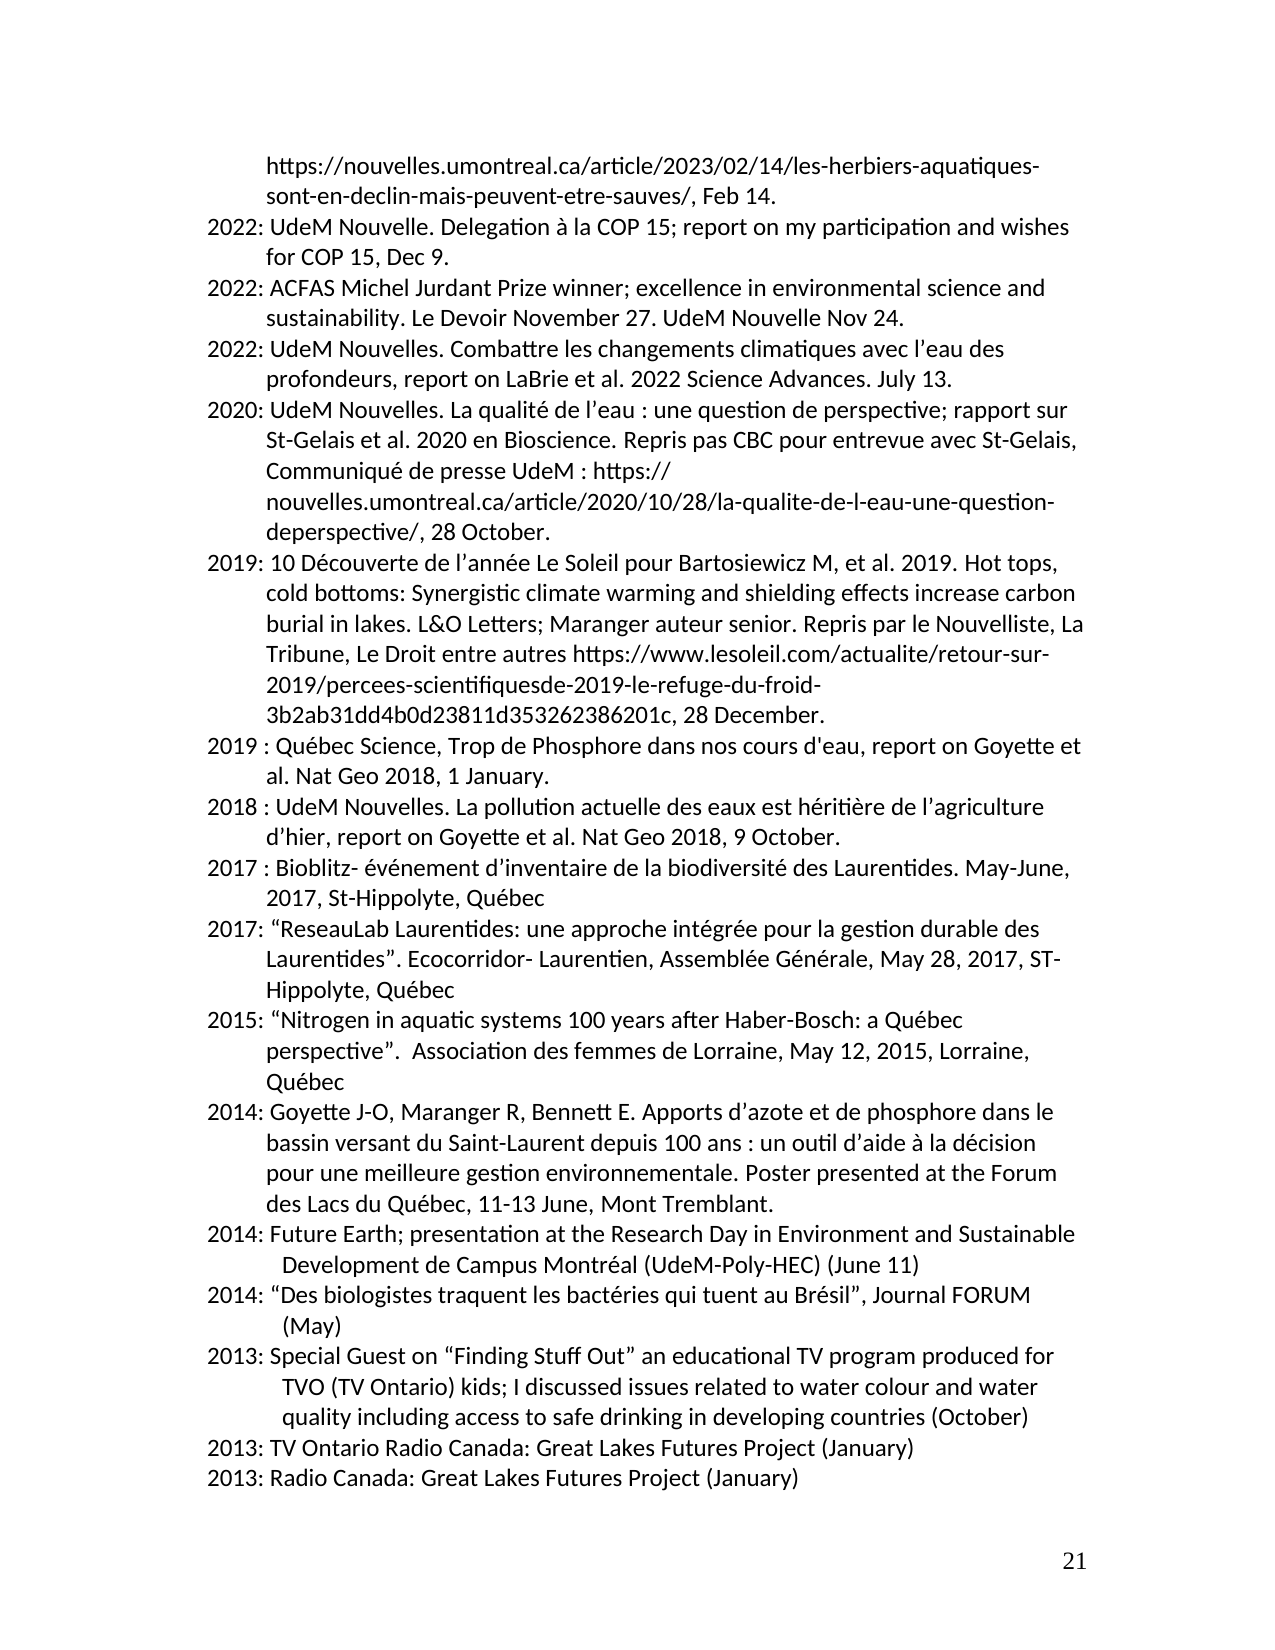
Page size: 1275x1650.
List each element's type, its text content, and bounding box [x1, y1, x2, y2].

text 2017: “ReseauLab Laurentides: une approche intégrée pour la gestion durable des Laurentides”. Ecocorridor- Laurentien, Assemblée Générale, May 28, 2017, ST-Hippolyte, Québec [207, 913, 1087, 1004]
text 2022: UdeM Nouvelles. Combattre les changements climatiques avec l’eau des profondeurs, report on LaBrie et al. 2022 Science Advances. July 13. [207, 333, 1087, 394]
text 2015: “Nitrogen in aquatic systems 100 years after Haber-Bosch: a Québec perspective”. Association des femmes de Lorraine, May 12, 2015, Lorraine, Québec [207, 1004, 1087, 1096]
text 2013: Radio Canada: Great Lakes Futures Project (January) [207, 1462, 1087, 1493]
text 2020: UdeM Nouvelles. La qualité de l’eau : une question de perspective; rapport sur St-Gelais et al. 2020 en Bioscience. Repris pas CBC pour entrevue avec St-Gelais, Communiqué de presse UdeM : https:// nouvelles.umontreal.ca/article/2020/10/28/la-qualite-de-l-eau-une-question-deperspective/, 28 October. [207, 394, 1087, 547]
text 2014: “Des biologistes traquent les bactéries qui tuent au Brésil”, Journal FORUM (May) [207, 1279, 1087, 1340]
text 2014: Goyette J-O, Maranger R, Bennett E. Apports d’azote et de phosphore dans le bassin versant du Saint-Laurent depuis 100 ans : un outil d’aide à la décision pour une meilleure gestion environnementale. Poster presented at the Forum des Lacs du Québec, 11-13 June, Mont Tremblant. [207, 1096, 1087, 1218]
text 2018 : UdeM Nouvelles. La pollution actuelle des eaux est héritière de l’agriculture d’hier, report on Goyette et al. Nat Geo 2018, 9 October. [207, 791, 1087, 852]
text 2013: TV Ontario Radio Canada: Great Lakes Futures Project (January) [207, 1432, 1087, 1462]
text 2013: Special Guest on “Finding Stuff Out” an educational TV program produced for TVO (TV Ontario) kids; I discussed issues related to water colour and water quality including access to safe drinking in developing countries (October) [207, 1340, 1087, 1432]
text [207, 150, 1087, 211]
text 2022: ACFAS Michel Jurdant Prize winner; excellence in environmental science and sustainability. Le Devoir November 27. UdeM Nouvelle Nov 24. [207, 272, 1087, 333]
text 2019 : Québec Science, Trop de Phosphore dans nos cours d'eau, report on Goyette et al. Nat Geo 2018, 1 January. [207, 730, 1087, 791]
text 2014: Future Earth; presentation at the Research Day in Environment and Sustainable Development de Campus Montréal (UdeM-Poly-HEC) (June 11) [207, 1218, 1087, 1279]
text 2019: 10 Découverte de l’année Le Soleil pour Bartosiewicz M, et al. 2019. Hot tops, cold bottoms: Synergistic climate warming and shielding effects increase carbon burial in lakes. L&O Letters; Maranger auteur senior. Repris par le Nouvelliste, La Tribune, Le Droit entre autres https://www.lesoleil.com/actualite/retour-sur-2019/percees-scientifiquesde-2019-le-refuge-du-froid-3b2ab31dd4b0d23811d353262386201c, 28 December. [207, 547, 1087, 730]
text 2022: UdeM Nouvelle. Delegation à la COP 15; report on my participation and wishes for COP 15, Dec 9. [207, 211, 1087, 272]
text 2017 : Bioblitz- événement d’inventaire de la biodiversité des Laurentides. May-June, 2017, St-Hippolyte, Québec [207, 852, 1087, 913]
